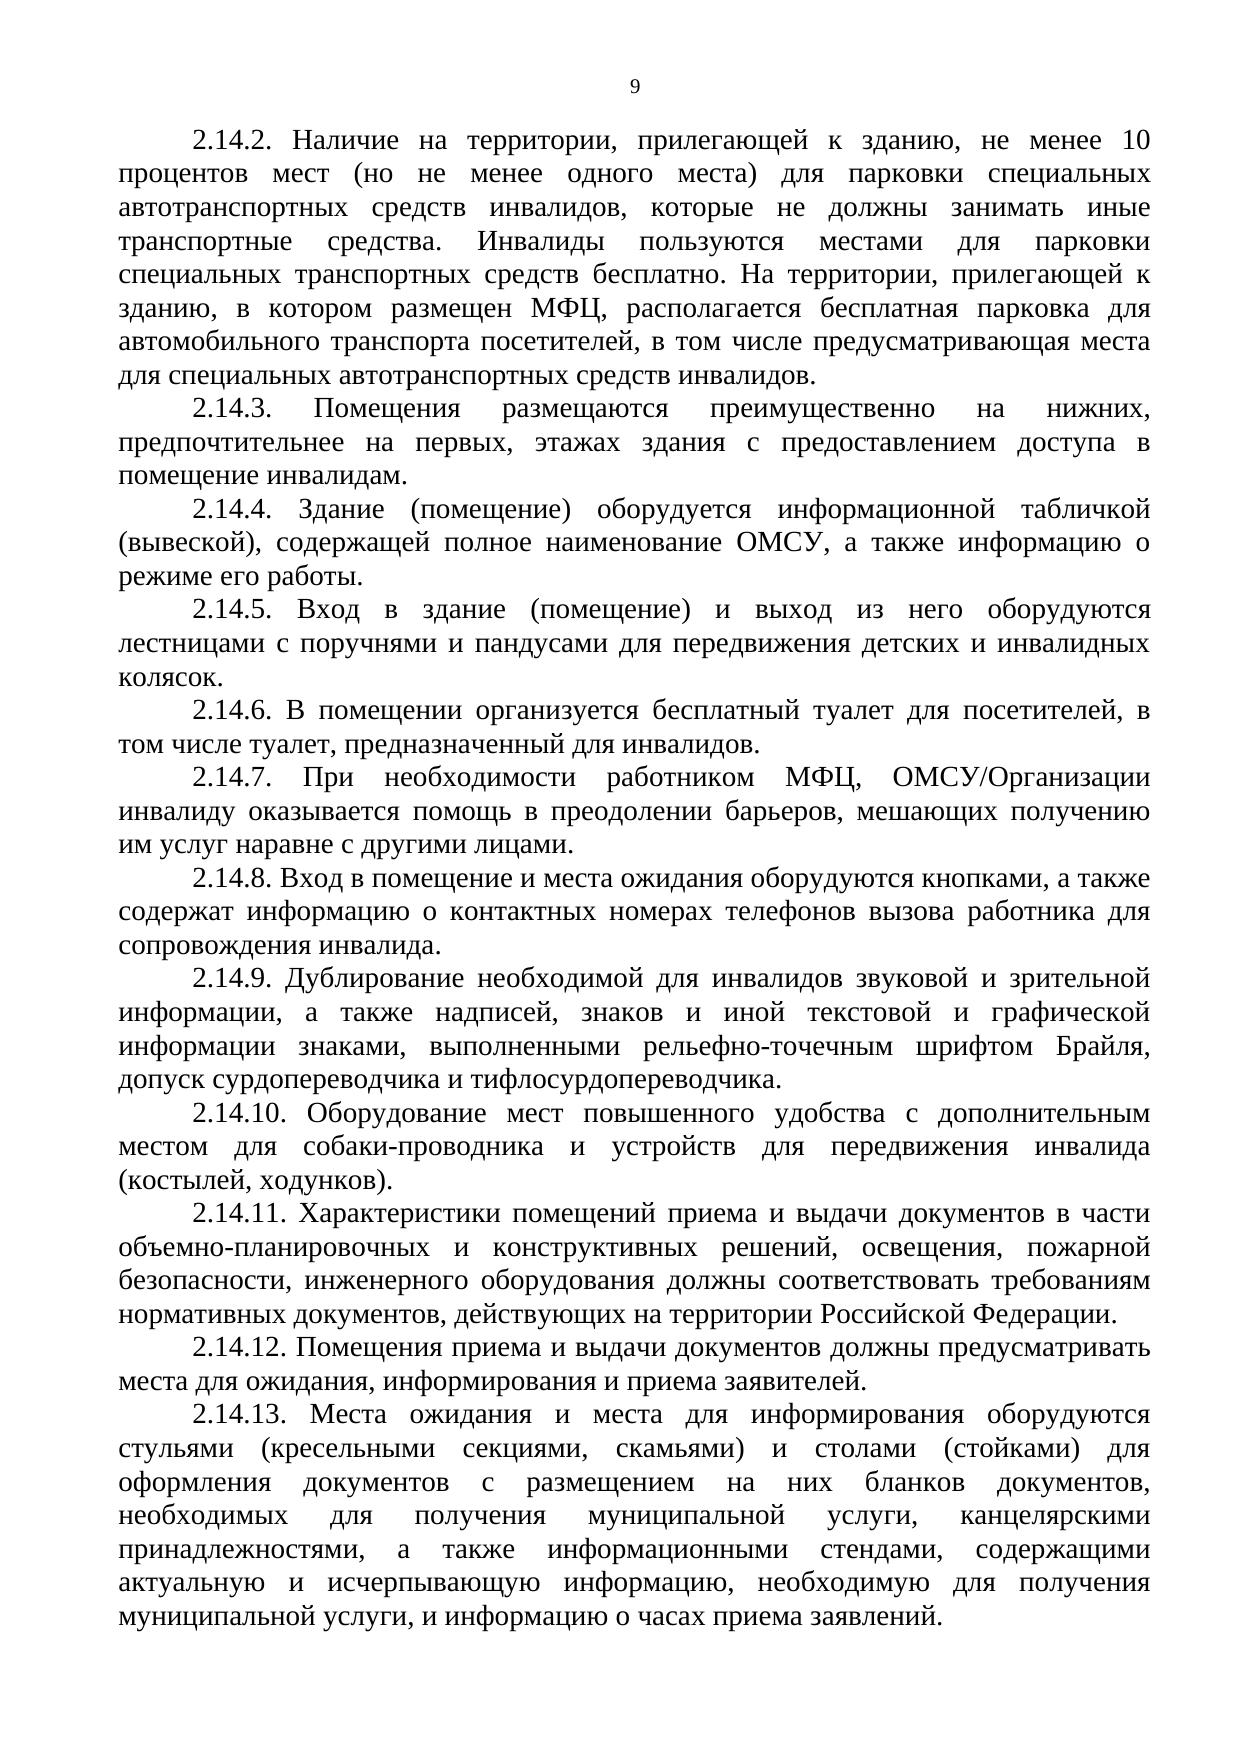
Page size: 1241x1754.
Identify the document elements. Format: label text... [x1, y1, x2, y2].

text 2.14.12. Помещения приема и выдачи документов должны предусматривать места для ожидания, информирования и приема заявителей. [118, 1329, 1152, 1397]
text 2.14.13. Места ожидания и места для информирования оборудуются стульями (кресельными секциями, скамьями) и столами (стойками) для оформления документов с размещением на них бланков документов, необходимых для получения муниципальной услуги, канцелярскими принадлежностями, а также информационными стендами, содержащими актуальную и исчерпывающую информацию, необходимую для получения муниципальной услуги, и информацию о часах приема заявлений. [118, 1397, 1152, 1631]
text 2.14.6. В помещении организуется бесплатный туалет для посетителей, в том числе туалет, предназначенный для инвалидов. [118, 692, 1152, 759]
text 2.14.5. Вход в здание (помещение) и выход из него оборудуются лестницами с поручнями и пандусами для передвижения детских и инвалидных колясок. [118, 592, 1152, 692]
text 2.14.4. Здание (помещение) оборудуется информационной табличкой (вывеской), содержащей полное наименование ОМСУ, а также информацию о режиме его работы. [118, 491, 1152, 592]
text 2.14.2. Наличие на территории, прилегающей к зданию, не менее 10 процентов мест (но не менее одного места) для парковки специальных автотранспортных средств инвалидов, которые не должны занимать иные транспортные средства. Инвалиды пользуются местами для парковки специальных транспортных средств бесплатно. На территории, прилегающей к зданию, в котором размещен МФЦ, располагается бесплатная парковка для автомобильного транспорта посетителей, в том числе предусматривающая места для специальных автотранспортных средств инвалидов. [118, 122, 1152, 390]
text 2.14.8. Вход в помещение и места ожидания оборудуются кнопками, а также содержат информацию о контактных номерах телефонов вызова работника для сопровождения инвалида. [118, 860, 1152, 961]
text 2.14.3. Помещения размещаются преимущественно на нижних, предпочтительнее на первых, этажах здания с предоставлением доступа в помещение инвалидам. [118, 390, 1152, 491]
text 2.14.11. Характеристики помещений приема и выдачи документов в части объемно-планировочных и конструктивных решений, освещения, пожарной безопасности, инженерного оборудования должны соответствовать требованиям нормативных документов, действующих на территории Российской Федерации. [118, 1195, 1152, 1329]
text 2.14.10. Оборудование мест повышенного удобства с дополнительным местом для собаки-проводника и устройств для передвижения инвалида (костылей, ходунков). [118, 1095, 1152, 1195]
text 2.14.9. Дублирование необходимой для инвалидов звуковой и зрительной информации, а также надписей, знаков и иной текстовой и графической информации знаками, выполненными рельефно-точечным шрифтом Брайля, допуск сурдопереводчика и тифлосурдопереводчика. [118, 961, 1152, 1095]
text 2.14.7. При необходимости работником МФЦ, ОМСУ/Организации инвалиду оказывается помощь в преодолении барьеров, мешающих получению им услуг наравне с другими лицами. [118, 759, 1152, 860]
